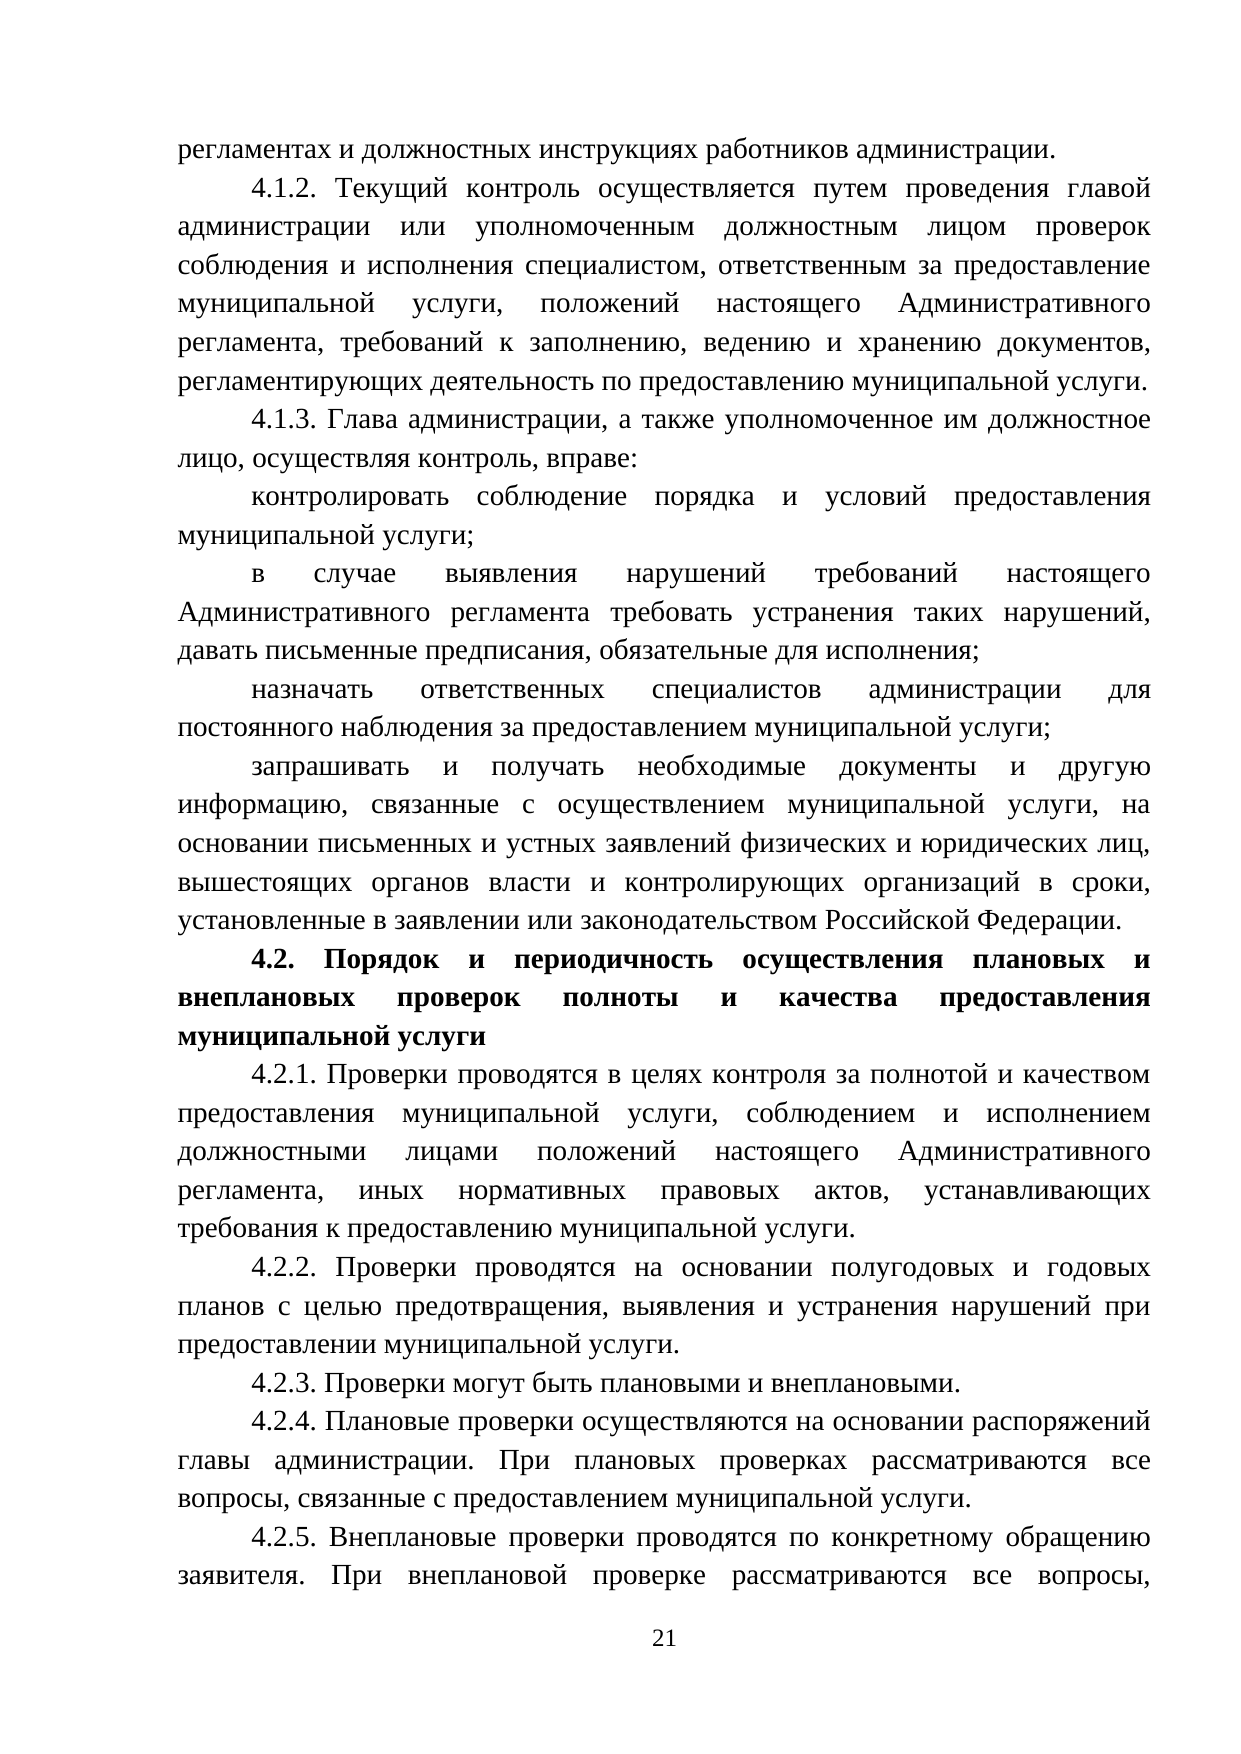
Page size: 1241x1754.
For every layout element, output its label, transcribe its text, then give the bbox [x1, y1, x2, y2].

text назначать ответственных специалистов администрации для постоянного наблюдения за предоставлением муниципальной услуги; [177, 671, 1152, 743]
text 4.2.3. Проверки могут быть плановыми и внеплановыми. [177, 1365, 1152, 1398]
text 4.2.1. Проверки проводятся в целях контроля за полнотой и качеством предоставления муниципальной услуги, соблюдением и исполнением должностными лицами положений настоящего Административного регламента, иных нормативных правовых актов, устанавливающих требования к предоставлению муниципальной услуги. [177, 1056, 1152, 1244]
text 4.2. Порядок и периодичность осуществления плановых и внеплановых проверок полноты и качества предоставления муниципальной услуги [177, 941, 1152, 1051]
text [177, 1519, 1152, 1591]
text 4.1.3. Глава администрации, а также уполномоченное им должностное лицо, осуществляя контроль, вправе: [177, 401, 1152, 473]
text контролировать соблюдение порядка и условий предоставления муниципальной услуги; [177, 478, 1152, 550]
text 4.1.2. Текущий контроль осуществляется путем проведения главой администрации или уполномоченным должностным лицом проверок соблюдения и исполнения специалистом, ответственным за предоставление муниципальной услуги, положений настоящего Административного регламента, требований к заполнению, ведению и хранению документов, регламентирующих деятельность по предоставлению муниципальной услуги. [177, 170, 1152, 396]
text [177, 131, 1152, 165]
text 4.2.2. Проверки проводятся на основании полугодовых и годовых планов с целью предотвращения, выявления и устранения нарушений при предоставлении муниципальной услуги. [177, 1249, 1152, 1360]
text 4.2.4. Плановые проверки осуществляются на основании распоряжений главы администрации. При плановых проверках рассматриваются все вопросы, связанные с предоставлением муниципальной услуги. [177, 1403, 1152, 1514]
text запрашивать и получать необходимые документы и другую информацию, связанные с осуществлением муниципальной услуги, на основании письменных и устных заявлений физических и юридических лиц, вышестоящих органов власти и контролирующих организаций в сроки, установленные в заявлении или законодательством Российской Федерации. [177, 748, 1152, 936]
text в случае выявления нарушений требований настоящего Административного регламента требовать устранения таких нарушений, давать письменные предписания, обязательные для исполнения; [177, 555, 1152, 666]
